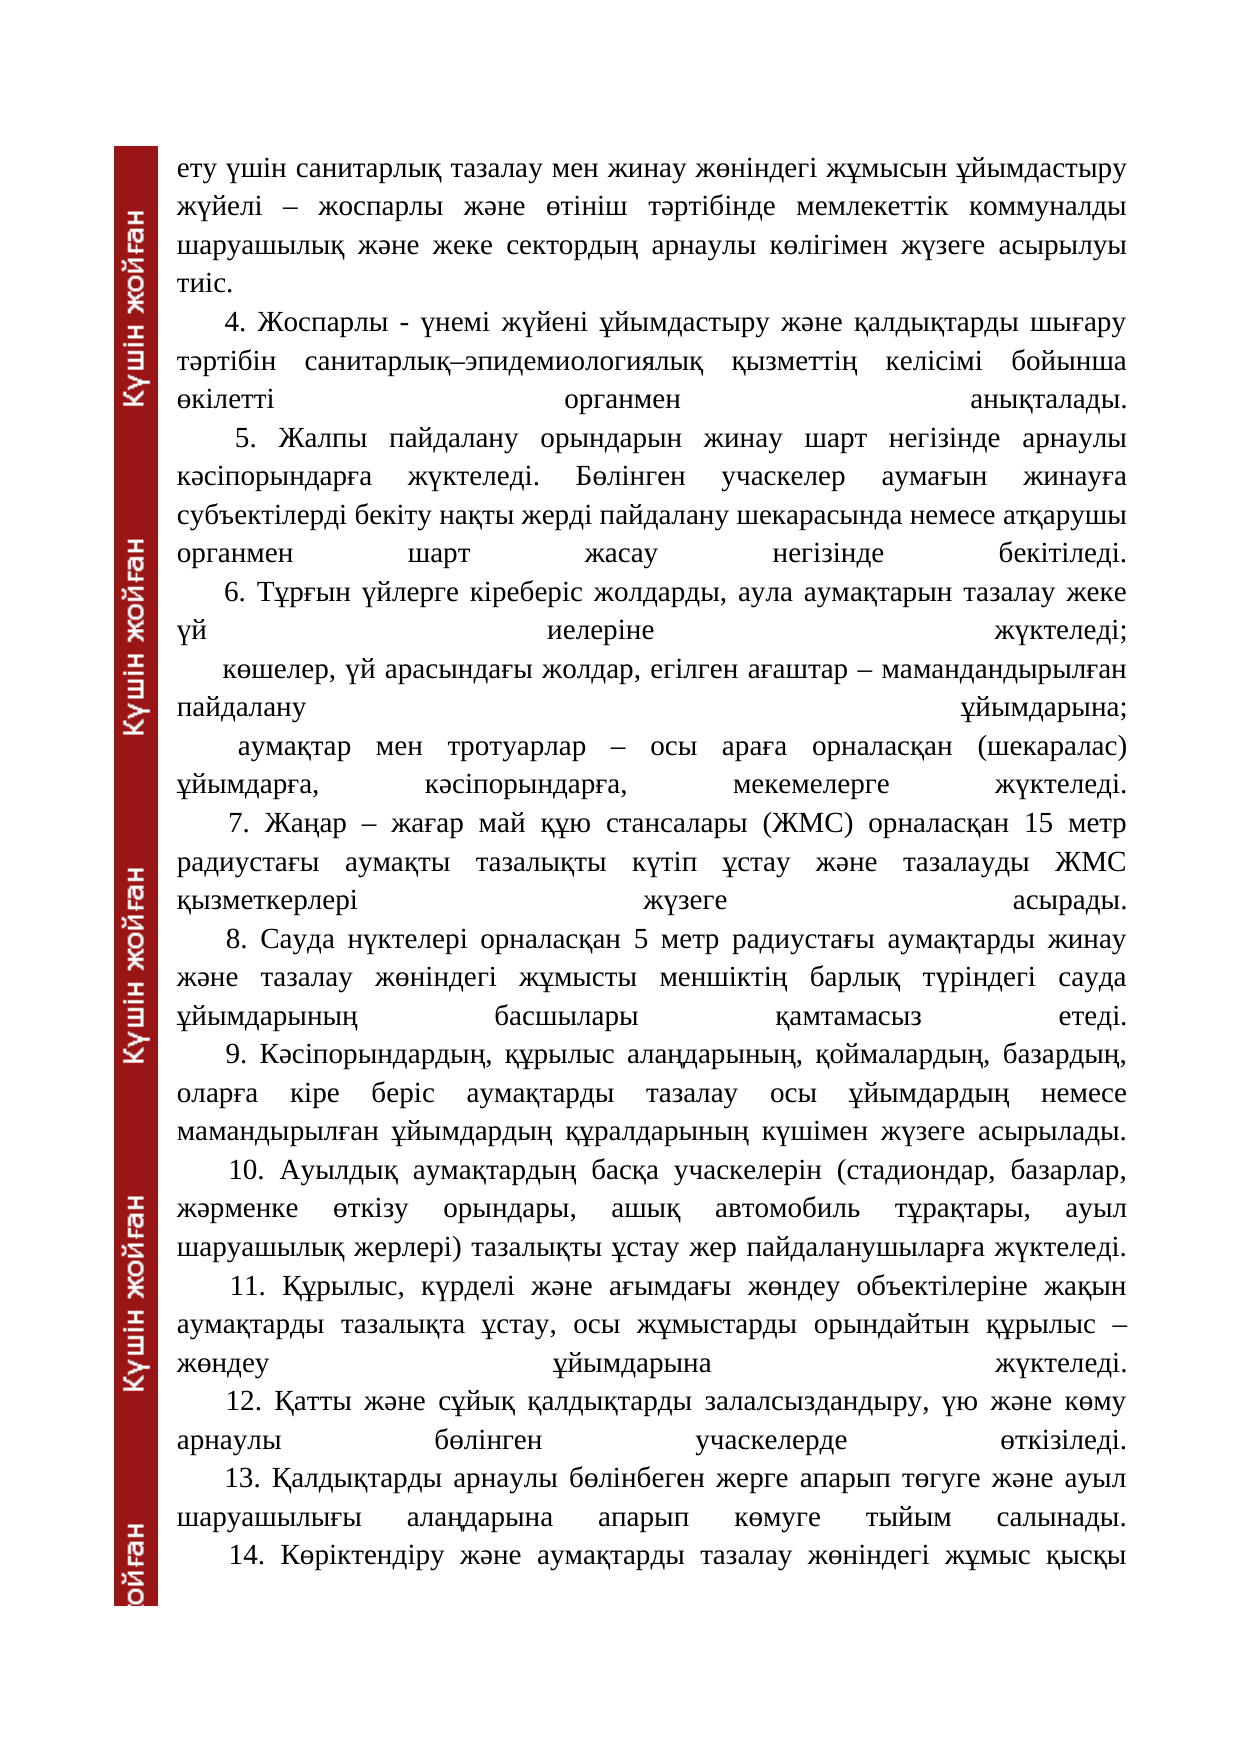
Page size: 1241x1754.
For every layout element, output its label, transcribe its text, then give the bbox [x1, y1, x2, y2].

picture [114, 146, 158, 150]
picture [114, 1571, 158, 1606]
